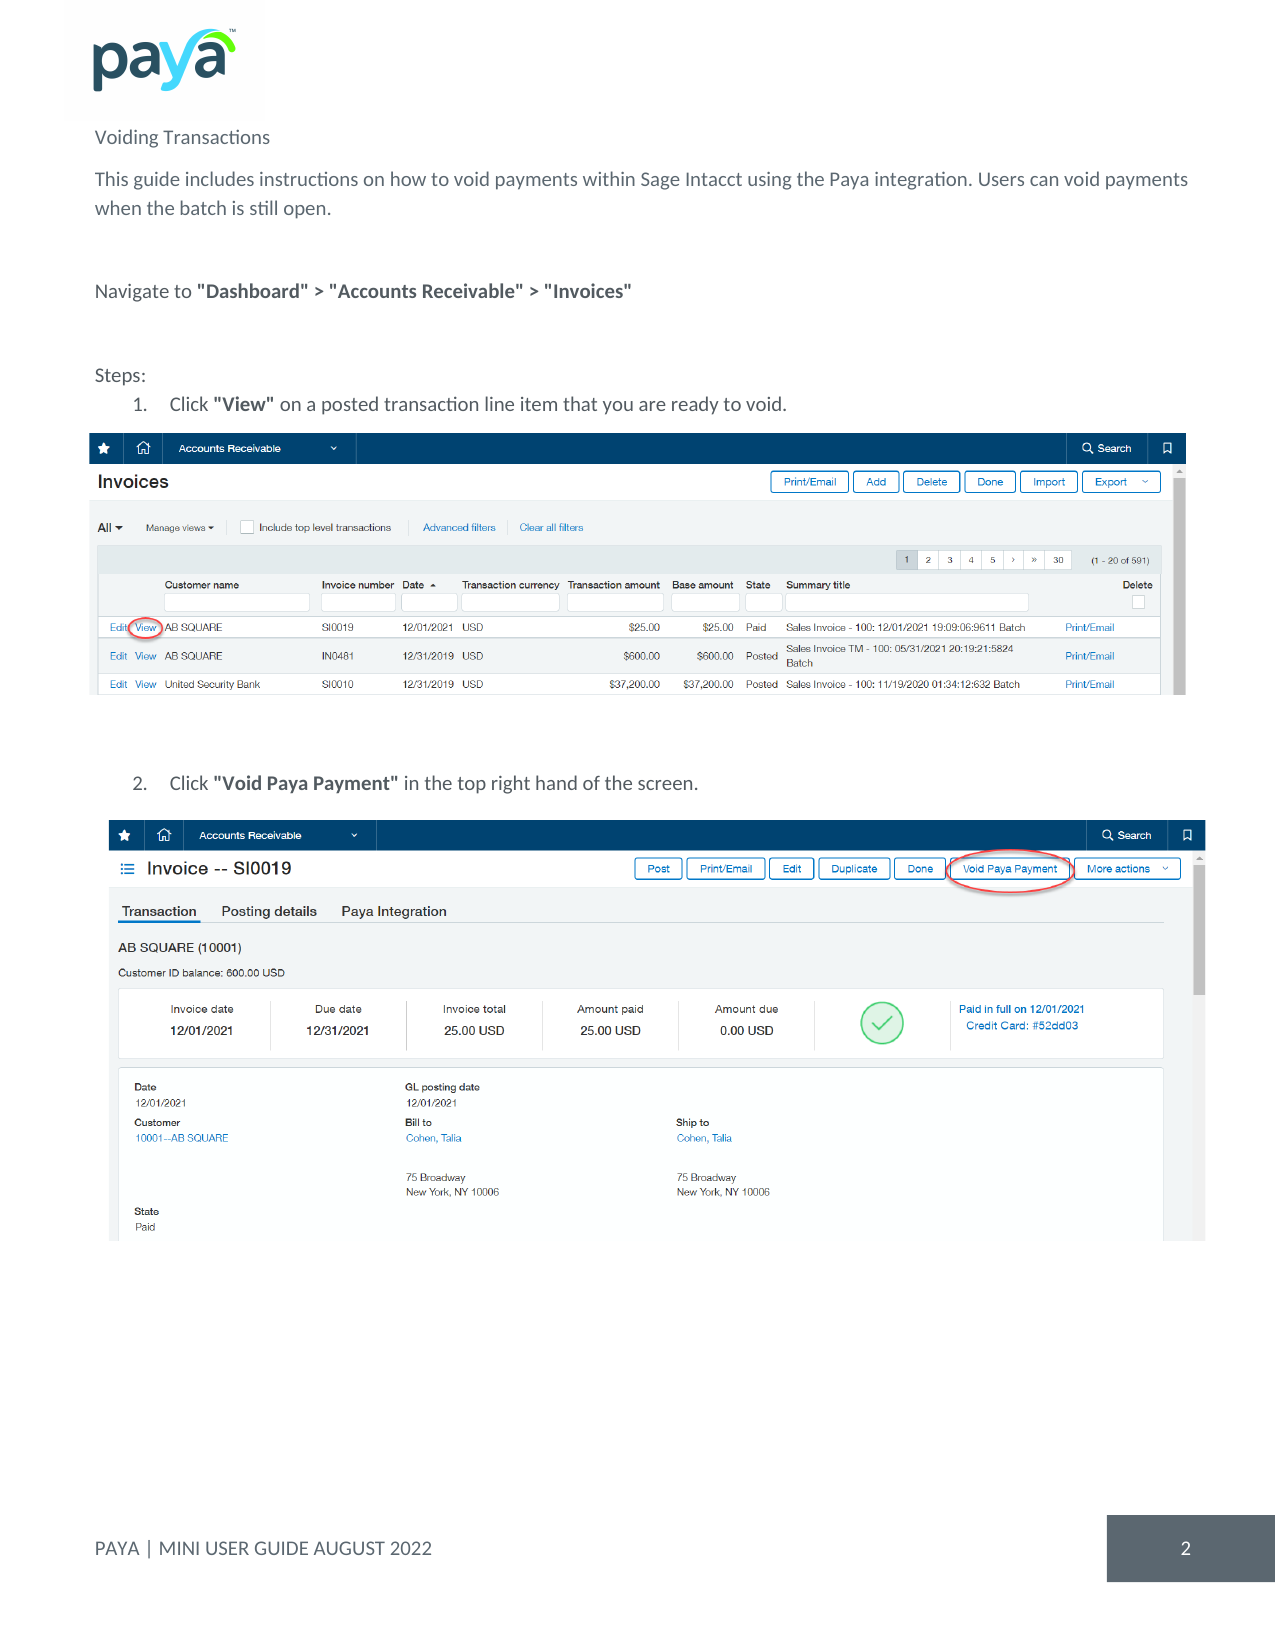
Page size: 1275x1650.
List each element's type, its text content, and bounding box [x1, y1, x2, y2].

text Navigate to "Dashboard" > "Accounts Receivable" > "Invoices" [94, 279, 1191, 304]
picture [64, 0, 265, 121]
picture [89, 433, 1186, 695]
text Voiding Transactions [94, 124, 1191, 150]
text Steps: [94, 362, 1191, 387]
list Click "Void Paya Payment" in the top right hand of the screen. [132, 770, 1191, 796]
text This guide includes instructions on how to void payments within Sage Intacct using the Paya integration. Users can void payments when the batch is still open. [94, 166, 1191, 221]
list Click "View" on a posted transaction line item that you are ready to void. [132, 391, 1191, 417]
picture [108, 820, 1206, 1241]
